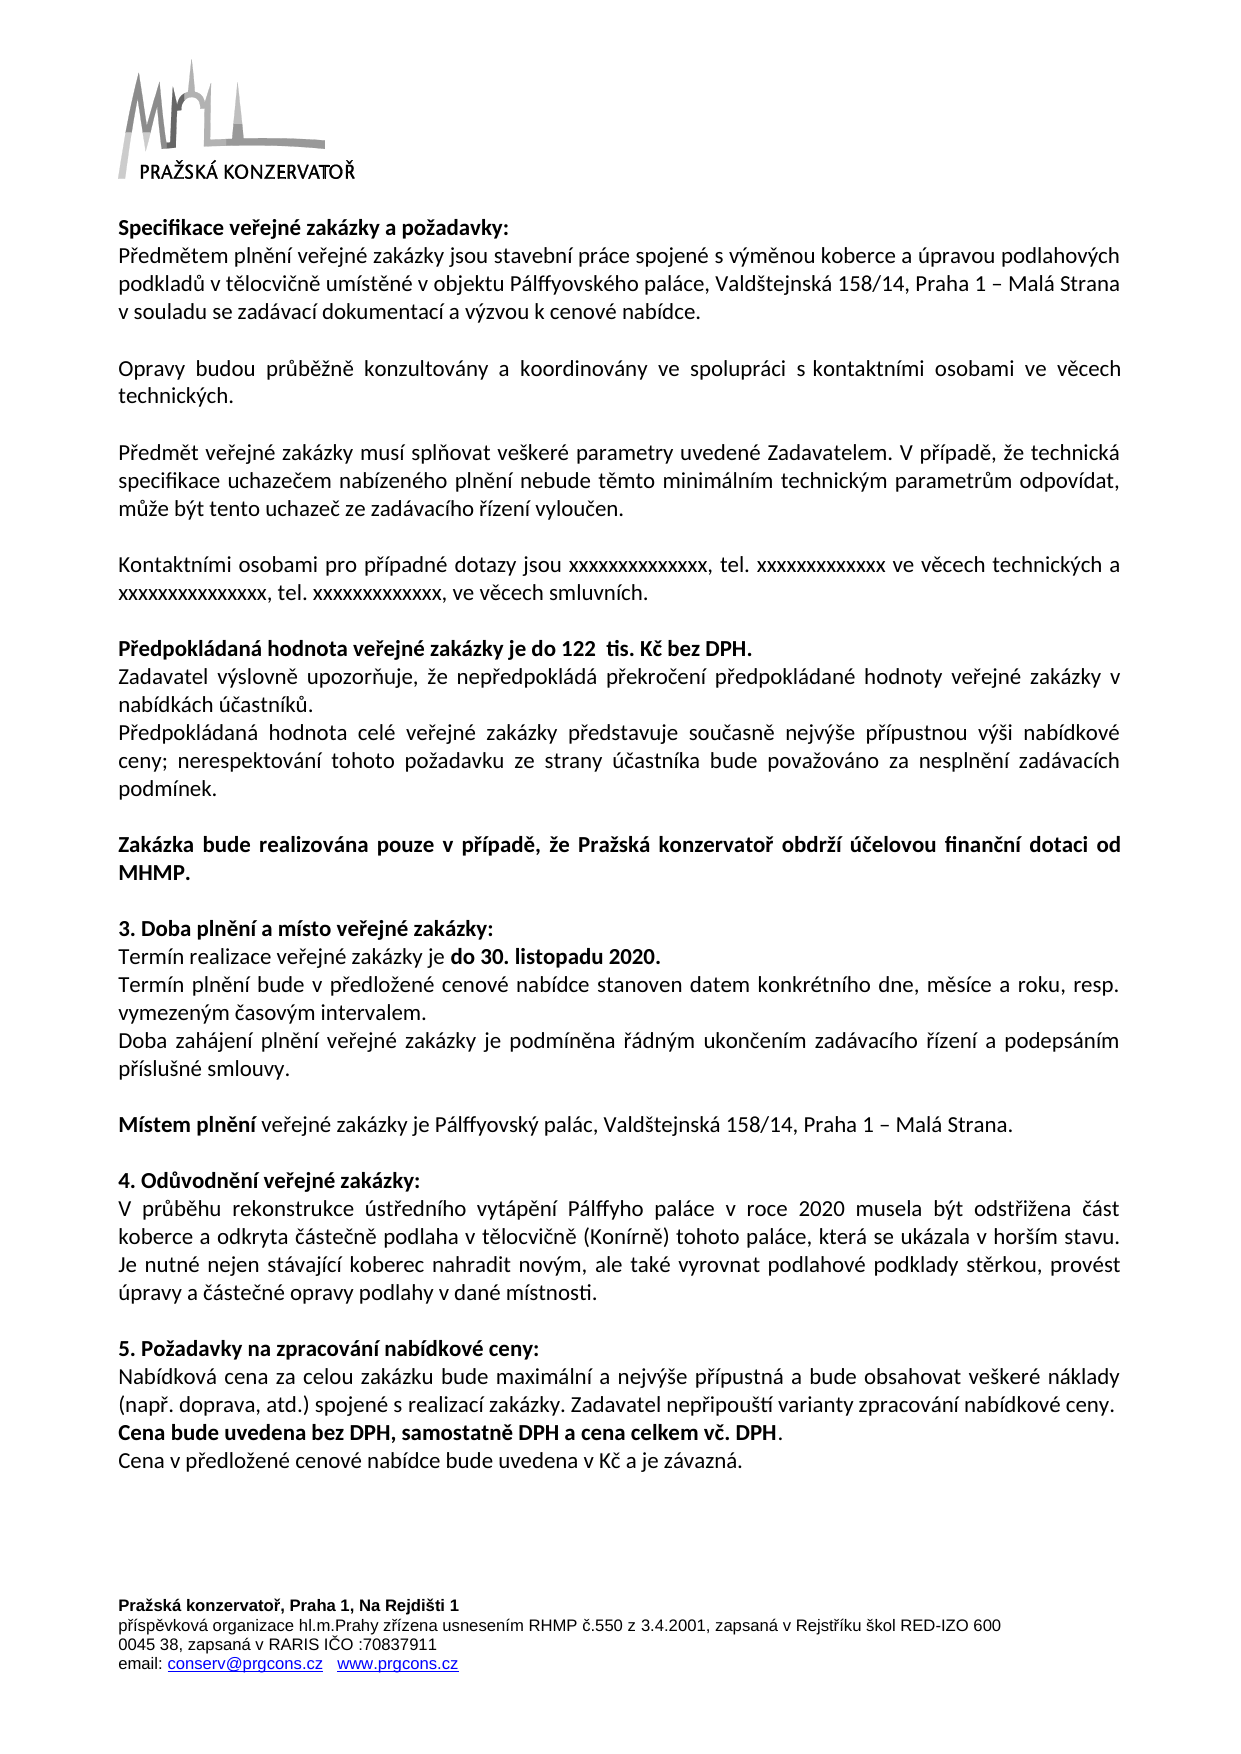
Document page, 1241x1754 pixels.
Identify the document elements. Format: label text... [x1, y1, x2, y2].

text Předmětem plnění veřejné zakázky jsou stavební práce spojené s výměnou koberce a úpravou podlahových podkladů v tělocvičně umístěné v objektu Pálffyovského paláce, Valdštejnská 158/14, Praha 1 – Malá Strana v souladu se zadávací dokumentací a výzvou k cenové nabídce. [118, 241, 1122, 325]
text Předmět veřejné zakázky musí splňovat veškeré parametry uvedené Zadavatelem. V případě, že technická specifikace uchazečem nabízeného plnění nebude těmto minimálním technickým parametrům odpovídat, může být tento uchazeč ze zadávacího řízení vyloučen. [118, 438, 1122, 522]
text Předpokládaná hodnota celé veřejné zakázky představuje současně nejvýše přípustnou výši nabídkové ceny; nerespektování tohoto požadavku ze strany účastníka bude považováno za nesplnění zadávacích podmínek. [118, 718, 1122, 802]
text Kontaktními osobami pro případné dotazy jsou xxxxxxxxxxxxxx, tel. xxxxxxxxxxxxx ve věcech technických a xxxxxxxxxxxxxxx, tel. xxxxxxxxxxxxx, ve věcech smluvních. [118, 550, 1122, 606]
text Místem plnění veřejné zakázky je Pálffyovský palác, Valdštejnská 158/14, Praha 1 – Malá Strana. [118, 1110, 1122, 1138]
text Cena bude uvedena bez DPH, samostatně DPH a cena celkem vč. DPH. [118, 1418, 1122, 1446]
text Zakázka bude realizována pouze v případě, že Pražská konzervatoř obdrží účelovou finanční dotaci od MHMP. [118, 830, 1122, 886]
text Termín realizace veřejné zakázky je do 30. listopadu 2020. [118, 942, 1122, 970]
text Zadavatel výslovně upozorňuje, že nepředpokládá překročení předpokládané hodnoty veřejné zakázky v nabídkách účastníků. [118, 662, 1122, 718]
text Doba zahájení plnění veřejné zakázky je podmíněna řádným ukončením zadávacího řízení a podepsáním příslušné smlouvy. [118, 1026, 1122, 1082]
text Předpokládaná hodnota veřejné zakázky je do 122 tis. Kč bez DPH. [118, 634, 1122, 662]
text Cena v předložené cenové nabídce bude uvedena v Kč a je závazná. [118, 1446, 1122, 1474]
text Nabídková cena za celou zakázku bude maximální a nejvýše přípustná a bude obsahovat veškeré náklady (např. doprava, atd.) spojené s realizací zakázky. Zadavatel nepřipouští varianty zpracování nabídkové ceny. [118, 1362, 1122, 1418]
text Termín plnění bude v předložené cenové nabídce stanoven datem konkrétního dne, měsíce a roku, resp. vymezeným časovým intervalem. [118, 970, 1122, 1026]
text 5. Požadavky na zpracování nabídkové ceny: [118, 1334, 1122, 1362]
text V průběhu rekonstrukce ústředního vytápění Pálffyho paláce v roce 2020 musela být odstřižena část koberce a odkryta částečně podlaha v tělocvičně (Konírně) tohoto paláce, která se ukázala v horším stavu. Je nutné nejen stávající koberec nahradit novým, ale také vyrovnat podlahové podklady stěrkou, provést úpravy a částečné opravy podlahy v dané místnosti. [118, 1194, 1122, 1306]
text Specifikace veřejné zakázky a požadavky: [118, 213, 1122, 241]
text Opravy budou průběžně konzultovány a koordinovány ve spolupráci s kontaktními osobami ve věcech technických. [118, 354, 1122, 410]
text 4. Odůvodnění veřejné zakázky: [118, 1166, 1122, 1194]
text 3. Doba plnění a místo veřejné zakázky: [118, 914, 1122, 942]
